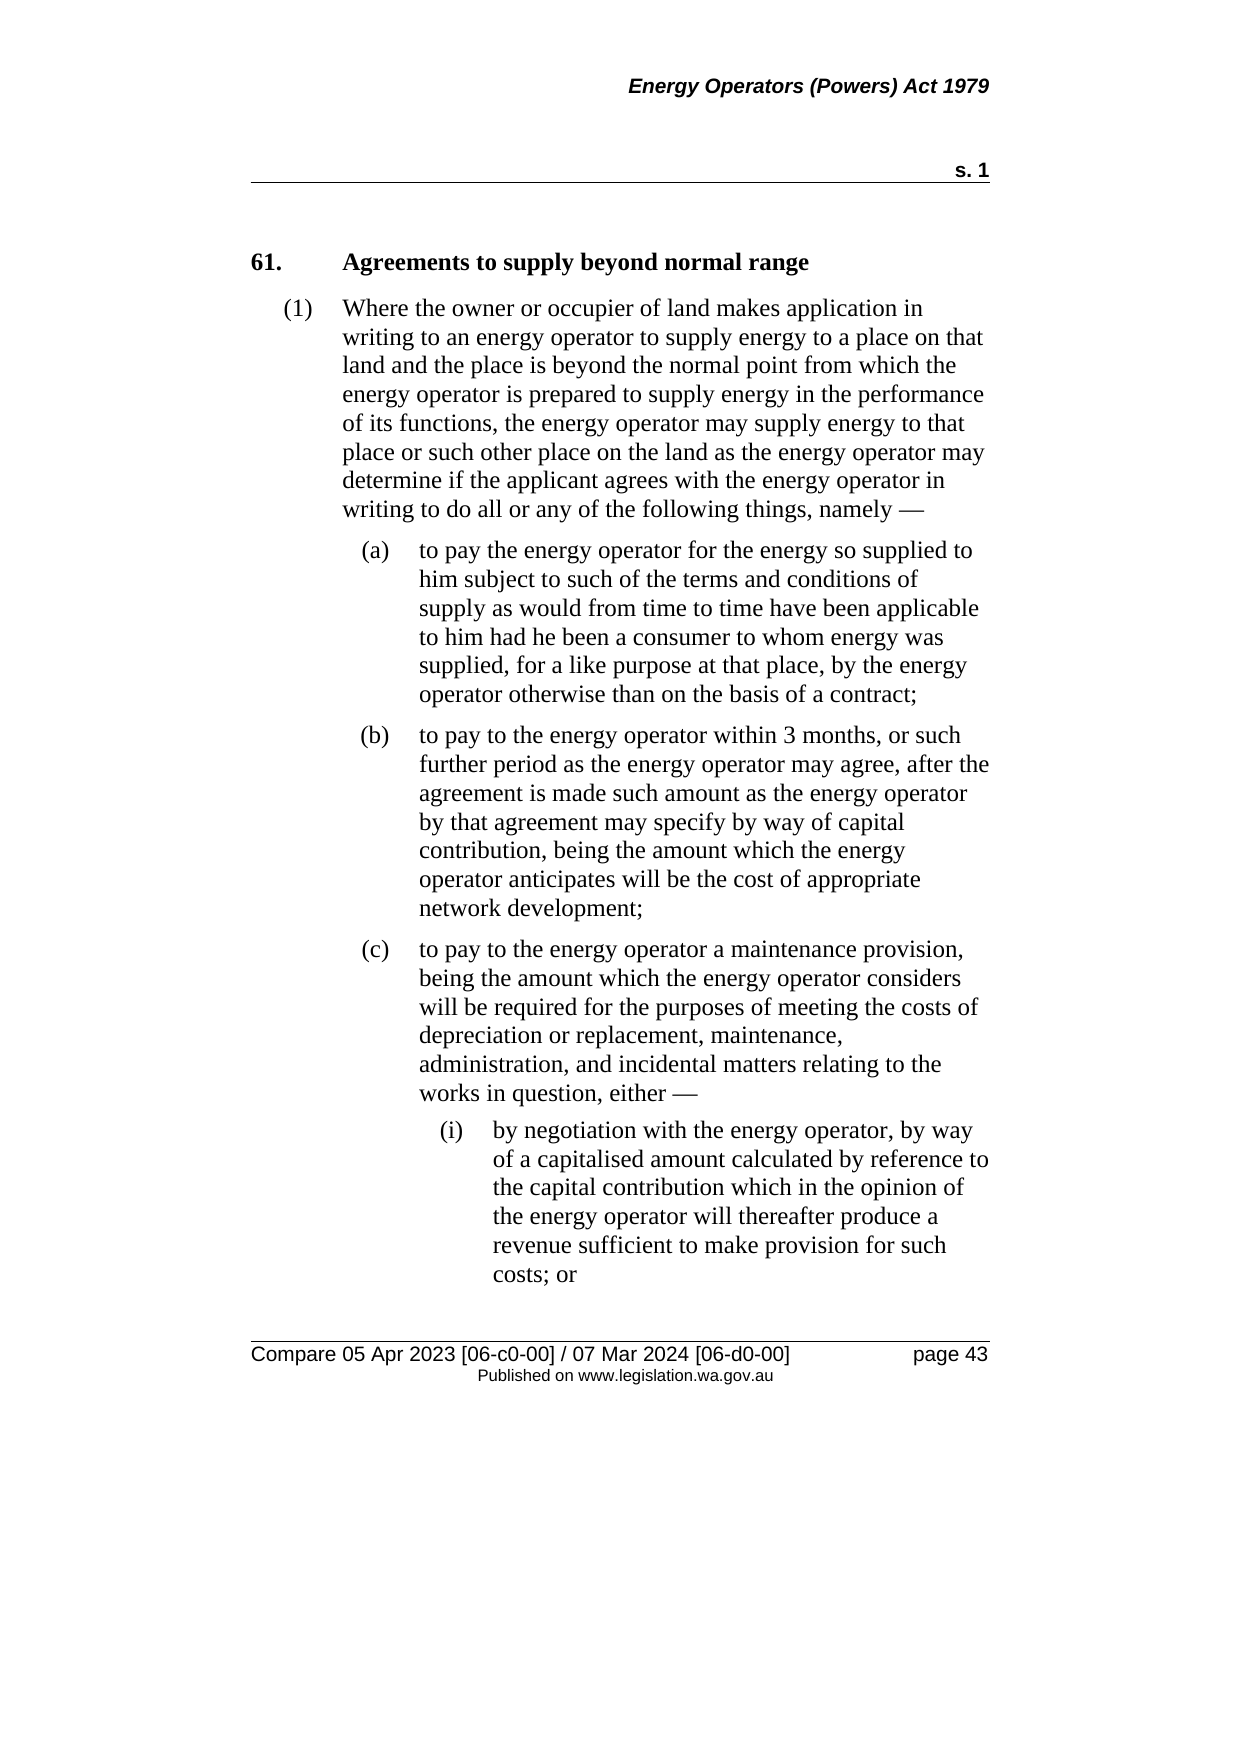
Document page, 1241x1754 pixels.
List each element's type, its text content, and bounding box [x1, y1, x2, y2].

text (i) by negotiation with the energy operator, by way of a capitalised amount calculated by reference to the capital contribution which in the opinion of the energy operator will thereafter produce a revenue sufficient to make provision for such costs; or [251, 1115, 990, 1287]
text (a) to pay the energy operator for the energy so supplied to him subject to such of the terms and conditions of supply as would from time to time have been applicable to him had he been a consumer to whom energy was supplied, for a like purpose at that place, by the energy operator otherwise than on the basis of a contract; [251, 535, 990, 708]
text (b) to pay to the energy operator within 3 months, or such further period as the energy operator may agree, after the agreement is made such amount as the energy operator by that agreement may specify by way of capital contribution, being the amount which the energy operator anticipates will be the cost of appropriate network development; [251, 720, 990, 922]
subtitle 61. Agreements to supply beyond normal range [251, 247, 990, 276]
text (1) Where the owner or occupier of land makes application in writing to an energy operator to supply energy to a place on that land and the place is beyond the normal point from which the energy operator is prepared to supply energy in the performance of its functions, the energy operator may supply energy to that place or such other place on the land as the energy operator may determine if the applicant agrees with the energy operator in writing to do all or any of the following things, namely — [251, 293, 990, 523]
text (c) to pay to the energy operator a maintenance provision, being the amount which the energy operator considers will be required for the purposes of meeting the costs of depreciation or replacement, maintenance, administration, and incidental matters relating to the works in question, either — [251, 934, 990, 1107]
